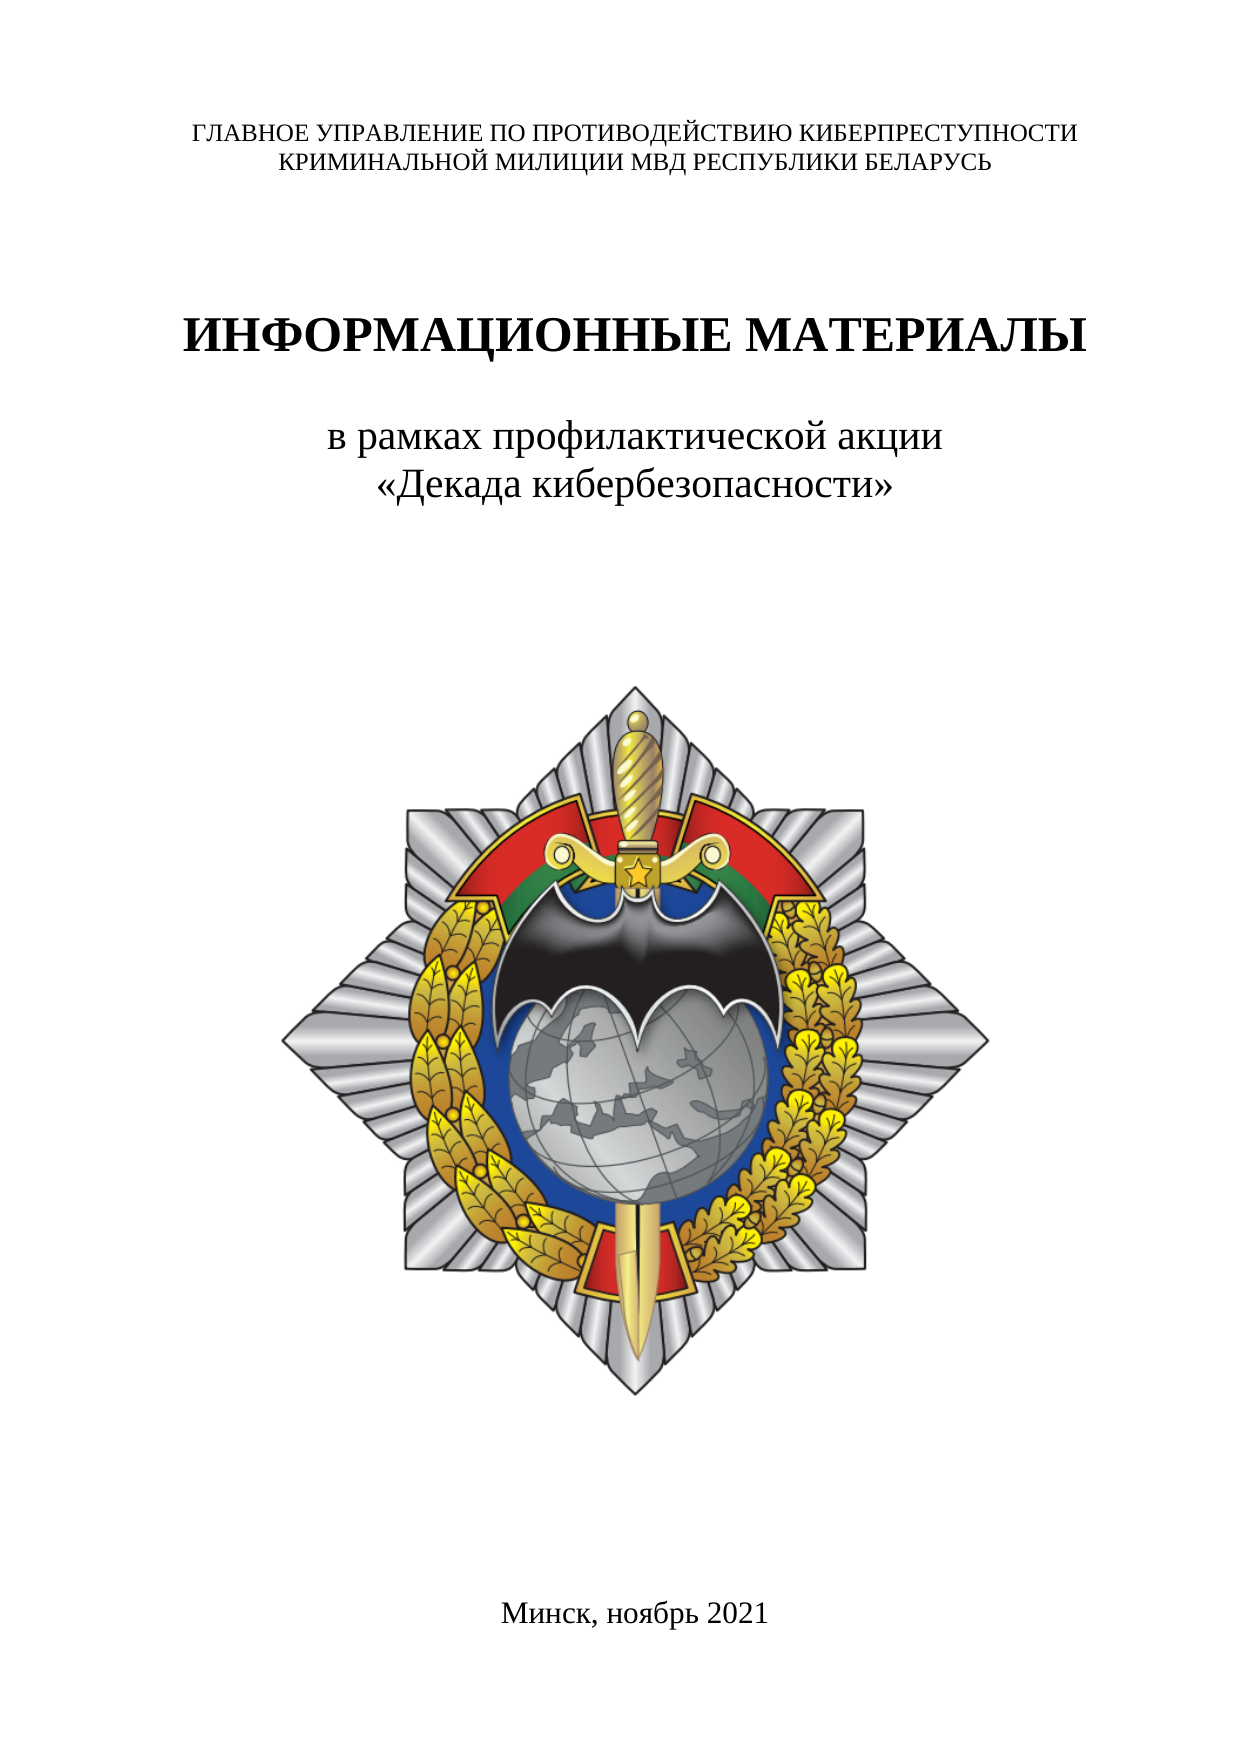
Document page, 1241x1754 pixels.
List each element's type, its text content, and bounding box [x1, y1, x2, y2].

text в рамках профилактической акции [89, 410, 1181, 458]
text «Декада кибербезопасности» [89, 458, 1181, 506]
picture [225, 630, 1046, 1451]
text ГЛАВНОЕ УПРАВЛЕНИЕ ПО ПРОТИВОДЕЙСТВИЮ КИБЕРПРЕСТУПНОСТИ [89, 118, 1181, 147]
text КРИМИНАЛЬНОЙ МИЛИЦИИ МВД РЕСПУБЛИКИ БЕЛАРУСЬ [89, 147, 1181, 176]
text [89, 1595, 1181, 1631]
text ИНФОРМАЦИОННЫЕ МАТЕРИАЛЫ [89, 305, 1181, 362]
